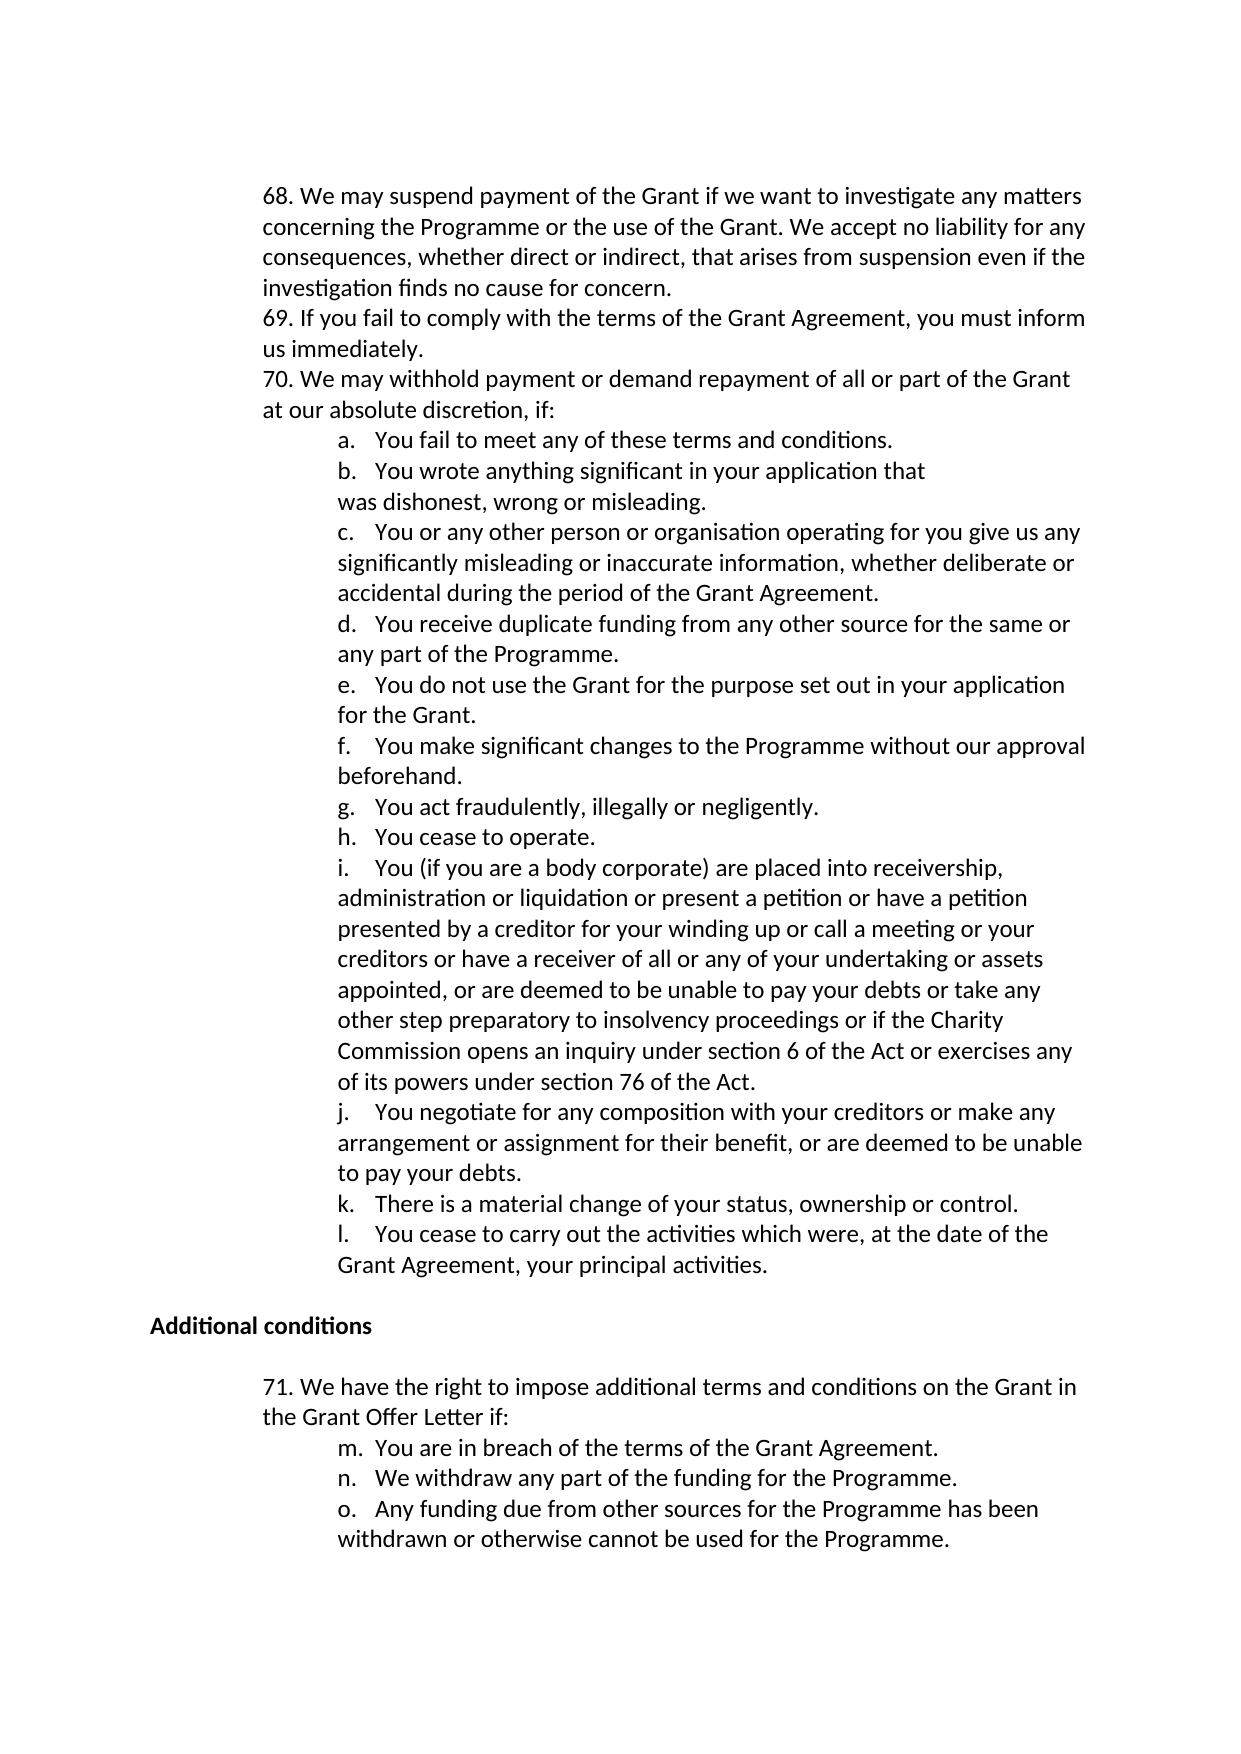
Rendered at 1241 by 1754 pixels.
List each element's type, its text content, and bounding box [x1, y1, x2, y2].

list You do not use the Grant for the purpose set out in your application for the Grant. [337, 669, 1090, 730]
list You receive duplicate funding from any other source for the same or any part of the Programme. [337, 608, 1090, 669]
list You cease to operate. [337, 821, 1090, 852]
list If you fail to comply with the terms of the Grant Agreement, you must inform us immediately. [262, 303, 1090, 364]
list You are in breach of the terms of the Grant Agreement. [337, 1432, 1090, 1462]
list We withdraw any part of the funding for the Programme. [337, 1462, 1090, 1493]
text Additional conditions [150, 1310, 1090, 1340]
list We may suspend payment of the Grant if we want to investigate any matters concerning the Programme or the use of the Grant. We accept no liability for any consequences, whether direct or indirect, that arises from suspension even if the investigation finds no cause for concern. [262, 181, 1090, 303]
list We have the right to impose additional terms and conditions on the Grant in the Grant Offer Letter if: [262, 1371, 1090, 1432]
list You cease to carry out the activities which were, at the date of the Grant Agreement, your principal activities. [337, 1218, 1090, 1279]
list You negotiate for any composition with your creditors or make any arrangement or assignment for their benefit, or are deemed to be unable to pay your debts. [337, 1096, 1090, 1188]
list You make significant changes to the Programme without our approval beforehand. [337, 730, 1090, 791]
list You (if you are a body corporate) are placed into receivership, administration or liquidation or present a petition or have a petition presented by a creditor for your winding up or call a meeting or your creditors or have a receiver of all or any of your undertaking or assets appointed, or are deemed to be unable to pay your debts or take any other step preparatory to insolvency proceedings or if the Charity Commission opens an inquiry under section 6 of the Act or exercises any of its powers under section 76 of the Act. [337, 852, 1090, 1096]
list There is a material change of your status, ownership or control. [337, 1188, 1090, 1218]
list You act fraudulently, illegally or negligently. [337, 791, 1090, 821]
list You wrote anything significant in your application that was dishonest, wrong or misleading. [337, 455, 1090, 516]
list You or any other person or organisation operating for you give us any significantly misleading or inaccurate information, whether deliberate or accidental during the period of the Grant Agreement. [337, 516, 1090, 608]
list Any funding due from other sources for the Programme has been withdrawn or otherwise cannot be used for the Programme. [337, 1493, 1090, 1554]
list You fail to meet any of these terms and conditions. [337, 425, 1090, 455]
list We may withhold payment or demand repayment of all or part of the Grant at our absolute discretion, if: [262, 364, 1090, 425]
